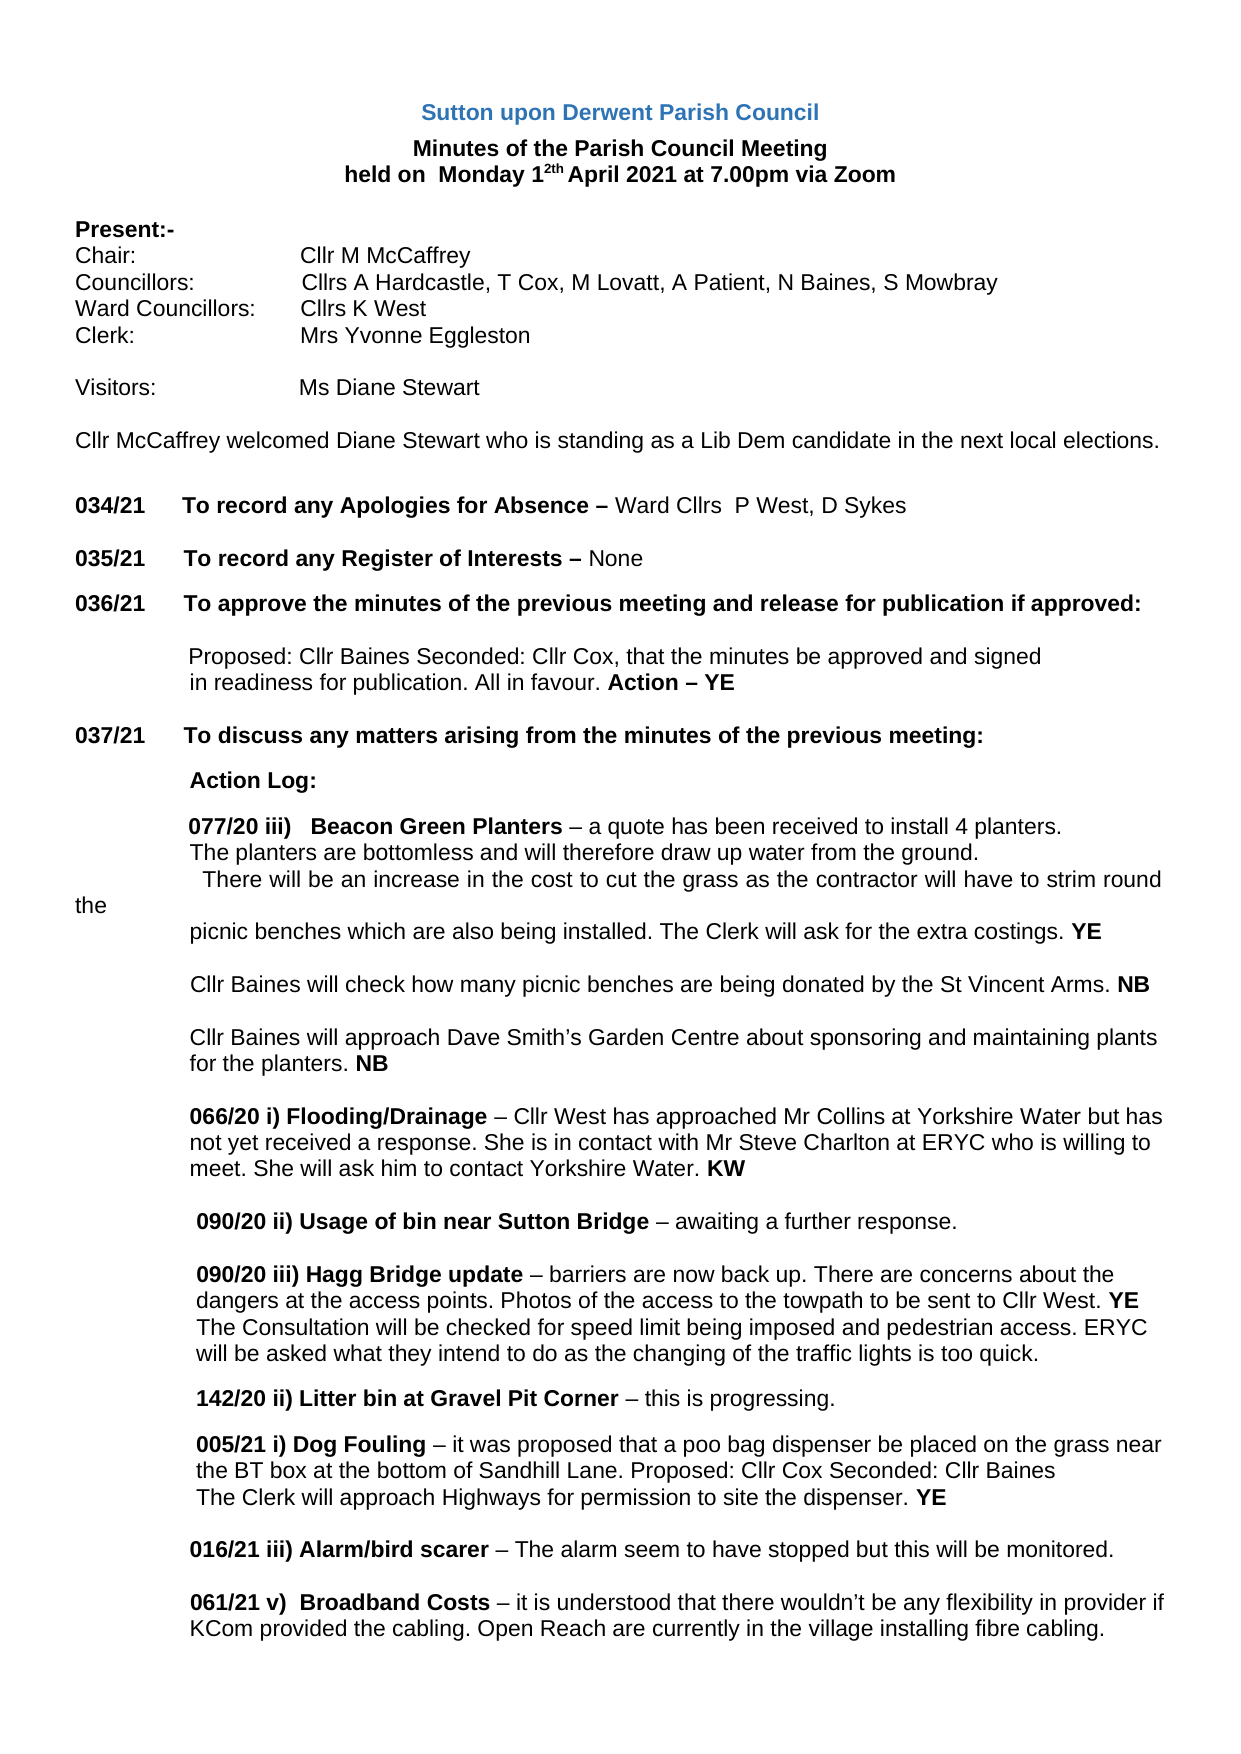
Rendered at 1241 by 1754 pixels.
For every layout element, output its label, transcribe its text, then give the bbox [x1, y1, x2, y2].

text Present:- [75, 216, 1165, 242]
text 090/20 iii) Hagg Bridge update – barriers are now back up. There are concerns about the [75, 1261, 1165, 1287]
text Proposed: Cllr Baines Seconded: Cllr Cox, that the minutes be approved and signed [75, 643, 1165, 669]
text 005/21 i) Dog Fouling – it was proposed that a poo bag dispenser be placed on the grass near [75, 1431, 1165, 1457]
text dangers at the access points. Photos of the access to the towpath to be sent to Cllr West. YE [75, 1287, 1165, 1313]
text picnic benches which are also being installed. The Clerk will ask for the extra costings. YE [75, 918, 1165, 944]
text Visitors: Ms Diane Stewart [75, 374, 1165, 401]
text The Consultation will be checked for speed limit being imposed and pedestrian access. ERYC [75, 1313, 1165, 1340]
text 066/20 i) Flooding/Drainage – Cllr West has approached Mr Collins at Yorkshire Water but has [75, 1103, 1165, 1129]
text Minutes of the Parish Council Meeting [75, 135, 1165, 161]
text 016/21 iii) Alarm/bird scarer – The alarm seem to have stopped but this will be monitored. [75, 1536, 1165, 1563]
text Cllr Baines will check how many picnic benches are being donated by the St Vincent Arms. NB [75, 971, 1165, 997]
text Ward Councillors: Cllrs K West [75, 295, 1165, 322]
text 036/21 To approve the minutes of the previous meeting and release for publication if approved: [75, 590, 1165, 616]
text held on Monday 12th April 2021 at 7.00pm via Zoom [75, 161, 1165, 187]
text Sutton upon Derwent Parish Council [75, 99, 1165, 125]
text Action Log: [75, 767, 1165, 794]
text not yet received a response. She is in contact with Mr Steve Charlton at ERYC who is willing to [75, 1129, 1165, 1155]
text 061/21 v) Broadband Costs – it is understood that there wouldn’t be any flexibility in provider if [75, 1589, 1165, 1615]
text The planters are bottomless and will therefore draw up water from the ground. [75, 839, 1165, 866]
text Councillors: Cllrs A Hardcastle, T Cox, M Lovatt, A Patient, N Baines, S Mowbray [75, 269, 1165, 295]
text meet. She will ask him to contact Yorkshire Water. KW [75, 1155, 1165, 1182]
text in readiness for publication. All in favour. Action – YE [75, 669, 1165, 695]
text 037/21 To discuss any matters arising from the minutes of the previous meeting: [75, 722, 1165, 748]
text Cllr McCaffrey welcomed Diane Stewart who is standing as a Lib Dem candidate in the next local elections. [75, 427, 1165, 453]
text There will be an increase in the cost to cut the grass as the contractor will have to strim round the [75, 866, 1165, 918]
text 034/21 To record any Apologies for Absence – Ward Cllrs P West, D Sykes [75, 492, 1165, 518]
text The Clerk will approach Highways for permission to site the dispenser. YE [75, 1484, 1165, 1510]
text Clerk: Mrs Yvonne Eggleston [75, 322, 1165, 348]
text will be asked what they intend to do as the changing of the traffic lights is too quick. [75, 1340, 1165, 1366]
text 035/21 To record any Register of Interests – None [75, 544, 1165, 571]
text for the planters. NB [75, 1050, 1165, 1076]
text 090/20 ii) Usage of bin near Sutton Bridge – awaiting a further response. [75, 1208, 1165, 1234]
text 077/20 iii) Beacon Green Planters – a quote has been received to install 4 planters. [75, 813, 1165, 839]
text Cllr Baines will approach Dave Smith’s Garden Centre about sponsoring and maintaining plants [75, 1024, 1165, 1050]
text KCom provided the cabling. Open Reach are currently in the village installing fibre cabling. [75, 1615, 1165, 1642]
text the BT box at the bottom of Sandhill Lane. Proposed: Cllr Cox Seconded: Cllr Baines [75, 1457, 1165, 1484]
text 142/20 ii) Litter bin at Gravel Pit Corner – this is progressing. [75, 1385, 1165, 1412]
text Chair: Cllr M McCaffrey [75, 242, 1165, 269]
